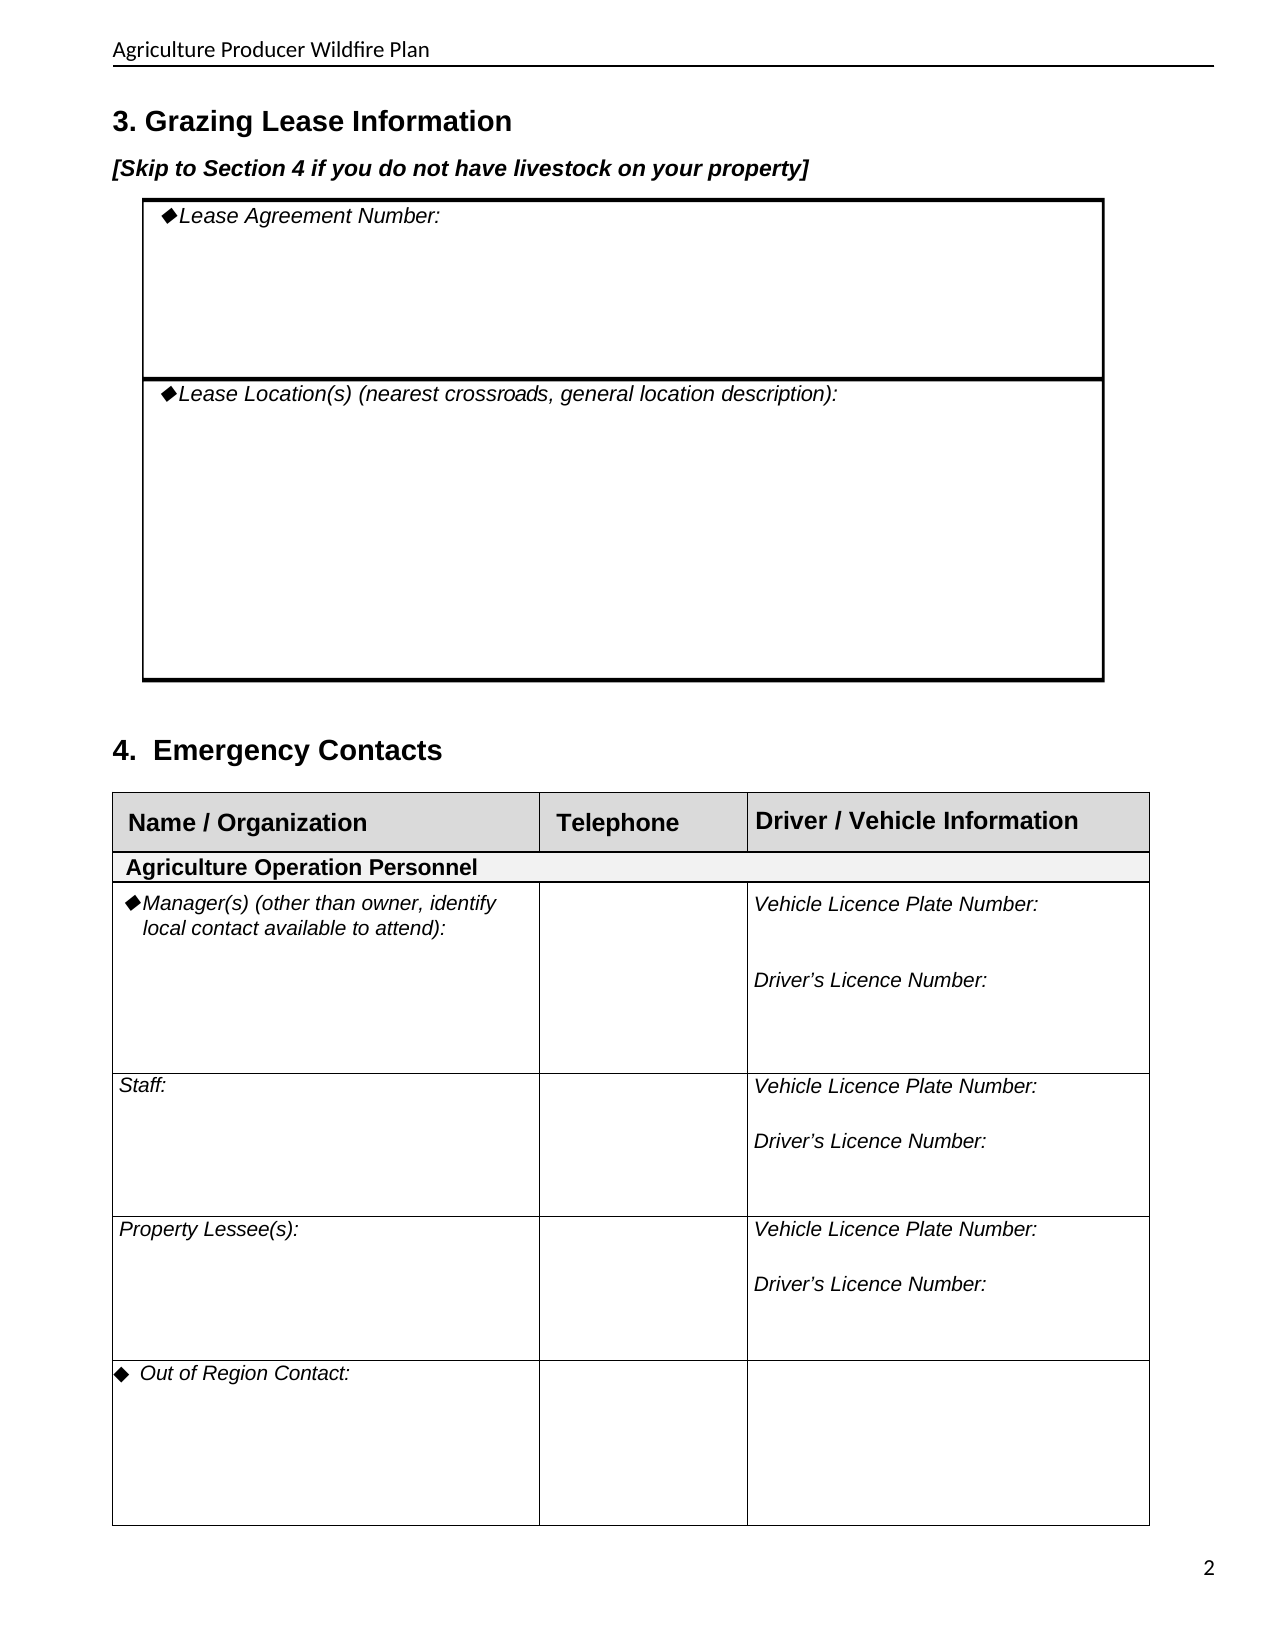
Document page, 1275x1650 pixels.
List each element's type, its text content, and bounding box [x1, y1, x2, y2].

table_cell Vehicle Licence Plate Number: Driver’s Licence Number: [748, 1074, 1149, 1216]
table_cell Manager(s) (other than owner, identify local contact available to attend): [113, 883, 539, 1073]
table_cell [748, 1361, 1149, 1525]
table_header Driver / Vehicle Information [748, 793, 1149, 851]
table_cell [540, 1074, 747, 1216]
table_cell Agriculture Operation Personnel [113, 853, 1149, 881]
table_cell Property Lessee(s): [113, 1217, 539, 1360]
table_cell [540, 1217, 747, 1360]
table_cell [113, 1361, 539, 1525]
subtitle 3. Grazing Lease Information [112, 104, 1214, 138]
table_header Name / Organization [113, 793, 539, 851]
subtitle 4. Emergency Contacts [112, 231, 1214, 767]
table_cell Staff: [113, 1074, 539, 1216]
table_header Telephone [540, 793, 747, 851]
table_cell Vehicle Licence Plate Number: Driver’s Licence Number: [748, 1217, 1149, 1360]
table_cell [540, 883, 747, 1073]
table_cell [540, 1361, 747, 1525]
table_cell Vehicle Licence Plate Number: Driver’s Licence Number: [748, 883, 1149, 1073]
text [Skip to Section 4 if you do not have livestock on your property] [112, 154, 1214, 181]
